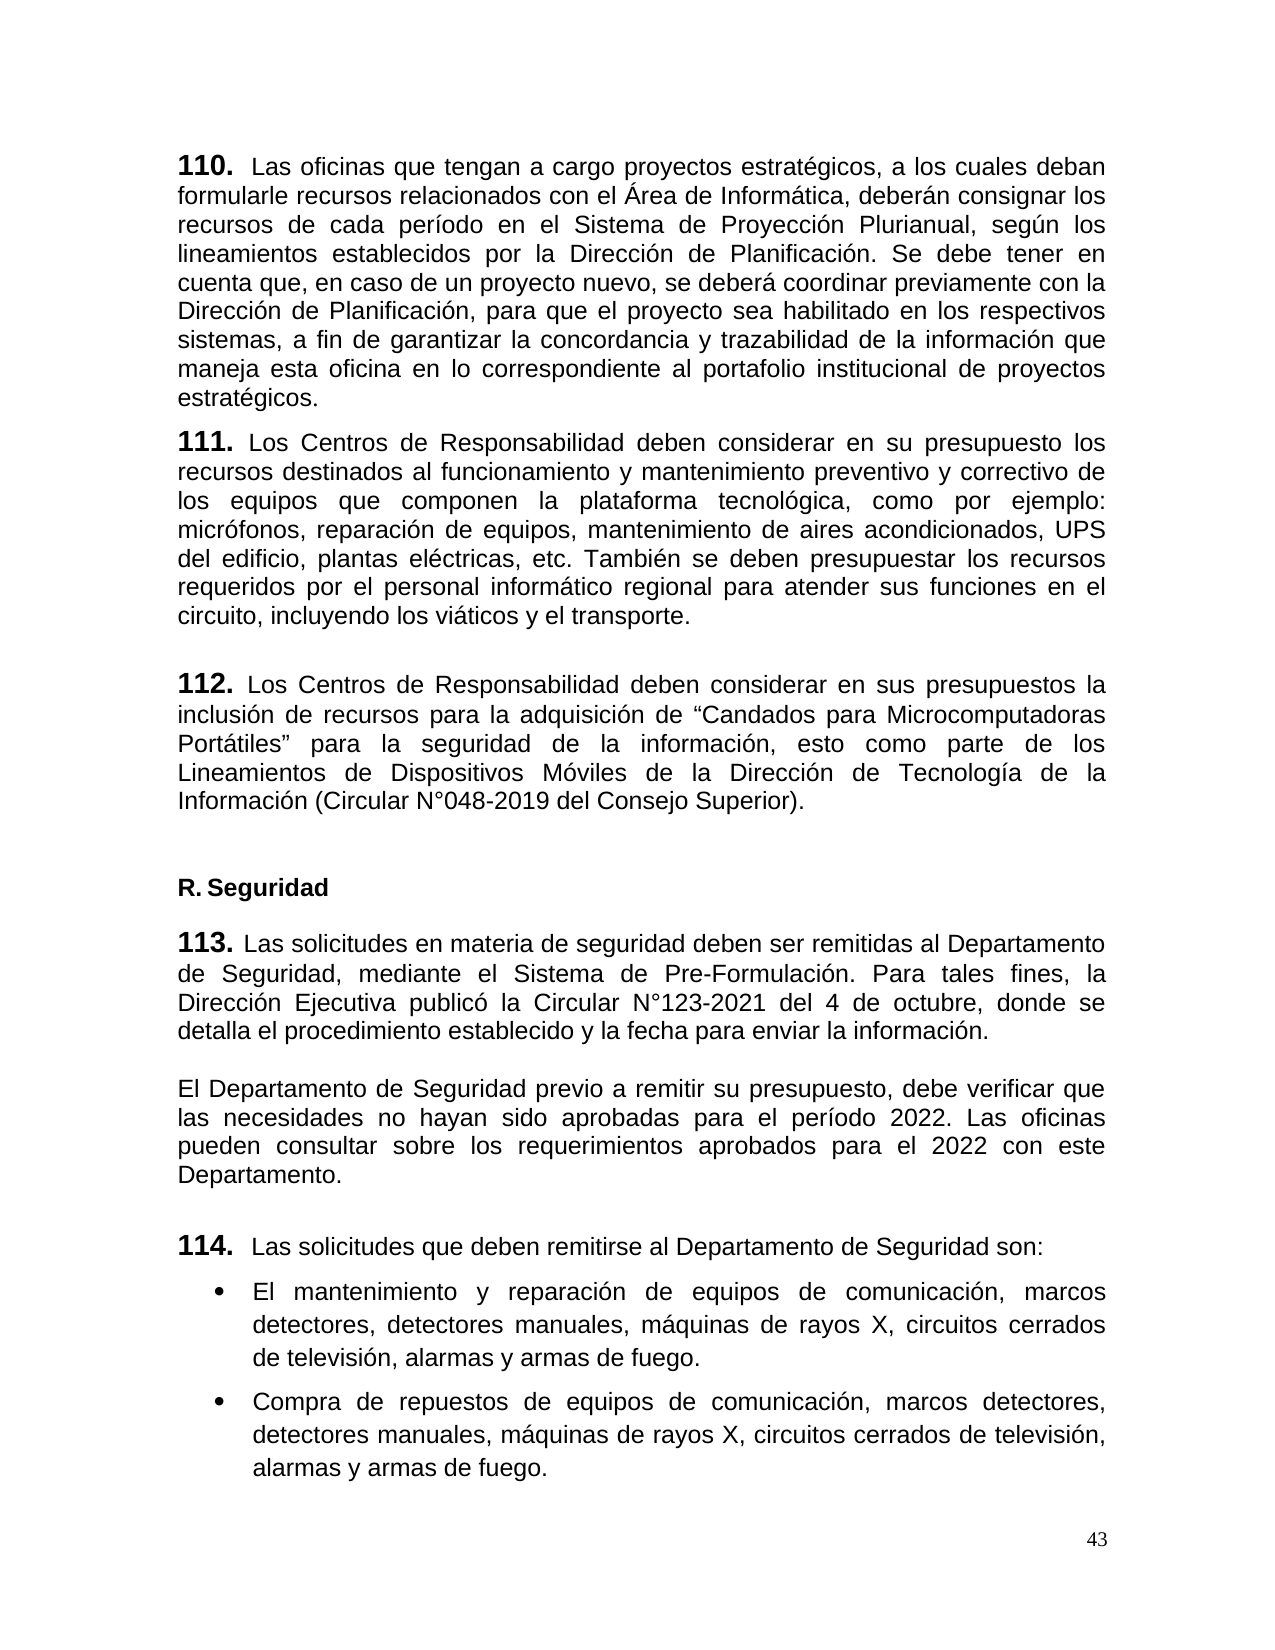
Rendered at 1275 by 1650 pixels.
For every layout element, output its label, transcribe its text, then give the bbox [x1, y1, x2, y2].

list Las oficinas que tengan a cargo proyectos estratégicos, a los cuales deban formularle recursos relacionados con el Área de Informática, deberán consignar los recursos de cada período en el Sistema de Proyección Plurianual, según los lineamientos establecidos por la Dirección de Planificación. Se debe tener en cuenta que, en caso de un proyecto nuevo, se deberá coordinar previamente con la Dirección de Planificación, para que el proyecto sea habilitado en los respectivos sistemas, a fin de garantizar la concordancia y trazabilidad de la información que maneja esta oficina en lo correspondiente al portafolio institucional de proyectos estratégicos. [177, 148, 1107, 411]
text El Departamento de Seguridad previo a remitir su presupuesto, debe verificar que las necesidades no hayan sido aprobadas para el período 2022. Las oficinas pueden consultar sobre los requerimientos aprobados para el 2022 con este Departamento. [177, 1074, 1107, 1189]
list El mantenimiento y reparación de equipos de comunicación, marcos detectores, detectores manuales, máquinas de rayos X, circuitos cerrados de televisión, alarmas y armas de fuego. [215, 1277, 1107, 1372]
subtitle Seguridad [177, 872, 1107, 901]
list Los Centros de Responsabilidad deben considerar en sus presupuestos la inclusión de recursos para la adquisición de “Candados para Microcomputadoras Portátiles” para la seguridad de la información, esto como parte de los Lineamientos de Dispositivos Móviles de la Dirección de Tecnología de la Información (Circular N°048-2019 del Consejo Superior). [177, 666, 1107, 815]
list Las solicitudes en materia de seguridad deben ser remitidas al Departamento de Seguridad, mediante el Sistema de Pre-Formulación. Para tales fines, la Dirección Ejecutiva publicó la Circular N°123-2021 del 4 de octubre, donde se detalla el procedimiento establecido y la fecha para enviar la información. [177, 925, 1107, 1045]
list Compra de repuestos de equipos de comunicación, marcos detectores, detectores manuales, máquinas de rayos X, circuitos cerrados de televisión, alarmas y armas de fuego. [215, 1387, 1107, 1481]
list Los Centros de Responsabilidad deben considerar en su presupuesto los recursos destinados al funcionamiento y mantenimiento preventivo y correctivo de los equipos que componen la plataforma tecnológica, como por ejemplo: micrófonos, reparación de equipos, mantenimiento de aires acondicionados, UPS del edificio, plantas eléctricas, etc. También se deben presupuestar los recursos requeridos por el personal informático regional para atender sus funciones en el circuito, incluyendo los viáticos y el transporte. [177, 424, 1107, 630]
list Las solicitudes que deben remitirse al Departamento de Seguridad son: [177, 1228, 1107, 1262]
